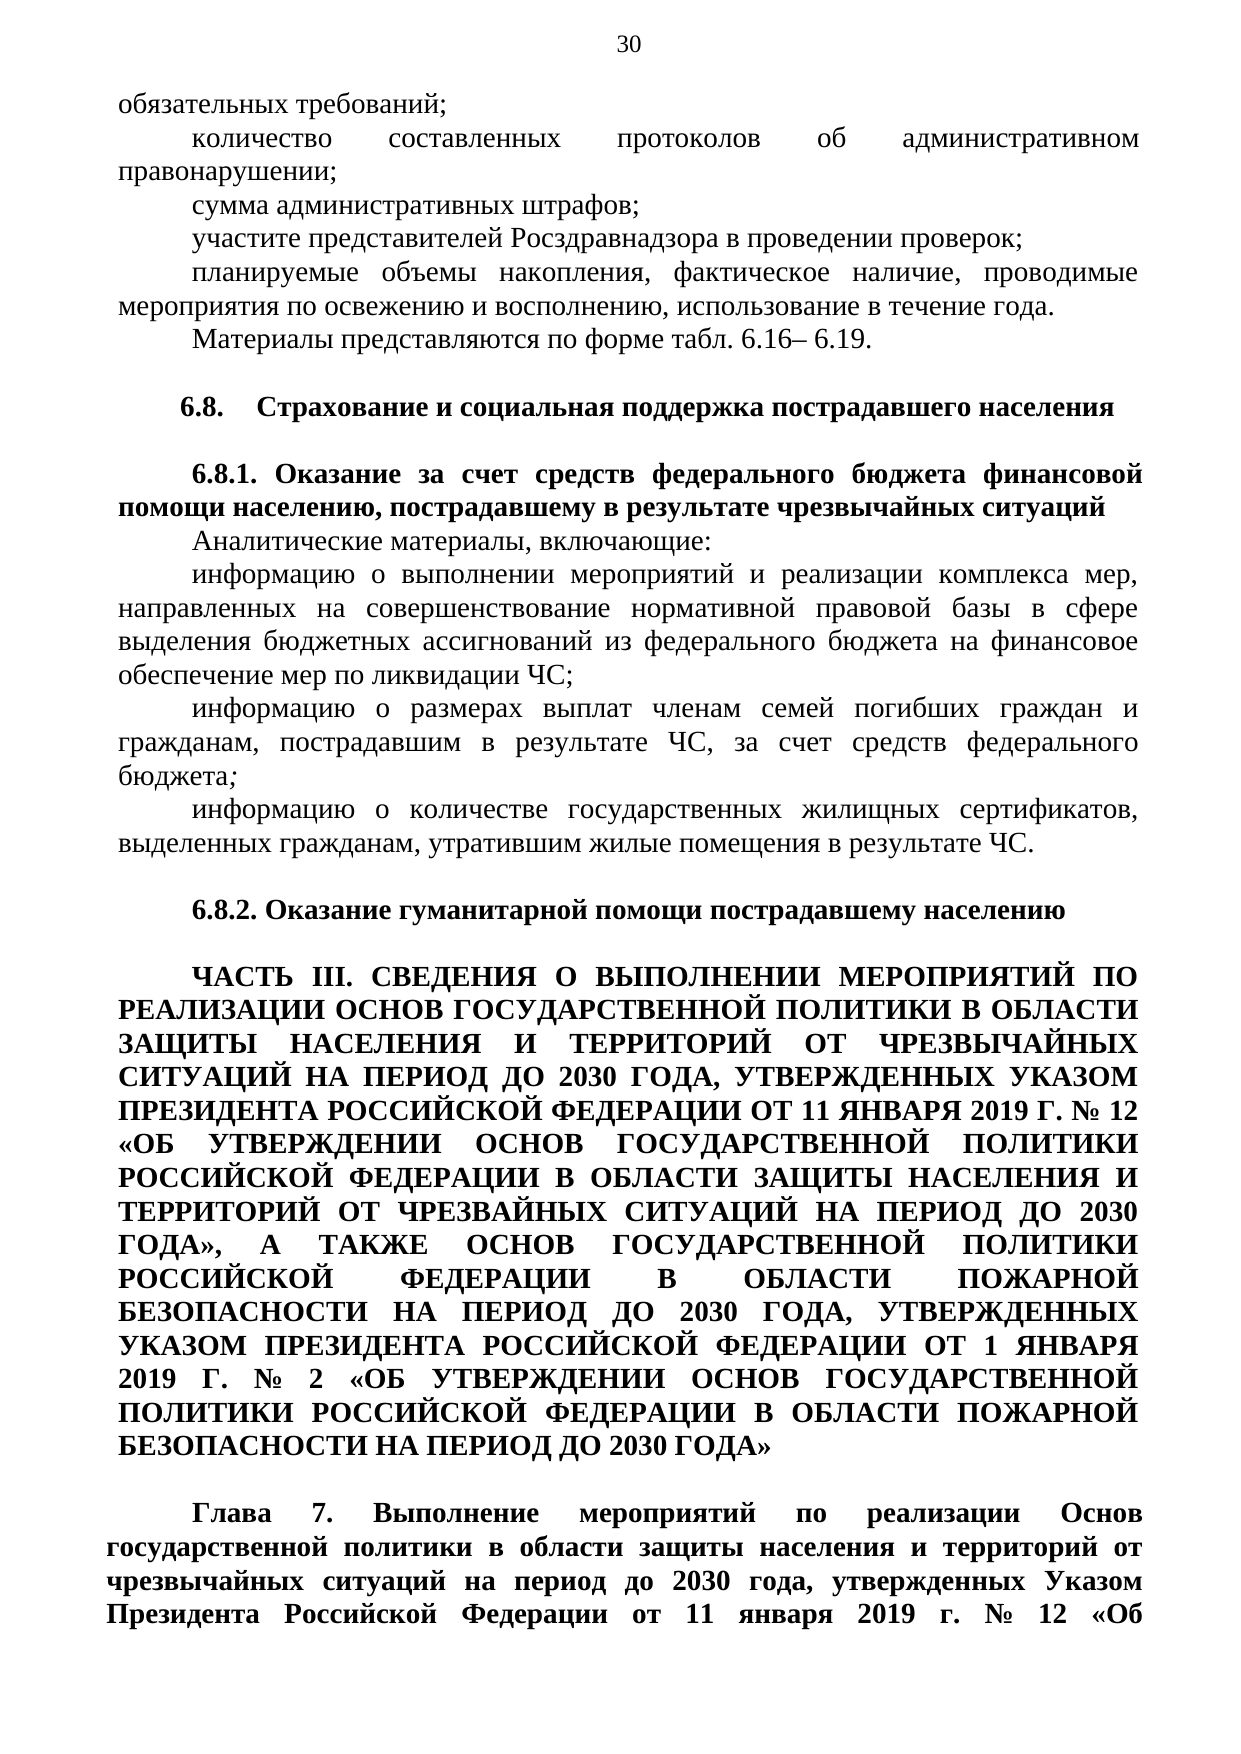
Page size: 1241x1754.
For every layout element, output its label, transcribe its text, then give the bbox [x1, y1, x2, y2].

text Аналитические материалы, включающие: [118, 523, 1144, 556]
text ЧАСТЬ III. СВЕДЕНИЯ О ВЫПОЛНЕНИИ МЕРОПРИЯТИЙ ПО РЕАЛИЗАЦИИ ОСНОВ ГОСУДАРСТВЕННОЙ ПОЛИТИКИ В ОБЛАСТИ ЗАЩИТЫ НАСЕЛЕНИЯ И ТЕРРИТОРИЙ ОТ ЧРЕЗВЫЧАЙНЫХ СИТУАЦИЙ НА ПЕРИОД ДО 2030 ГОДА, УТВЕРЖДЕННЫХ УКАЗОМ ПРЕЗИДЕНТА РОССИЙСКОЙ ФЕДЕРАЦИИ ОТ 11 ЯНВАРЯ 2019 Г. № 12 «ОБ УТВЕРЖДЕНИИ ОСНОВ ГОСУДАРСТВЕННОЙ ПОЛИТИКИ РОССИЙСКОЙ ФЕДЕРАЦИИ В ОБЛАСТИ ЗАЩИТЫ НАСЕЛЕНИЯ И ТЕРРИТОРИЙ ОТ ЧРЕЗВАЙНЫХ СИТУАЦИЙ НА ПЕРИОД ДО 2030 ГОДА», А ТАКЖЕ ОСНОВ ГОСУДАРСТВЕННОЙ ПОЛИТИКИ РОССИЙСКОЙ ФЕДЕРАЦИИ В ОБЛАСТИ ПОЖАРНОЙ БЕЗОПАСНОСТИ НА ПЕРИОД ДО 2030 ГОДА, УТВЕРЖДЕННЫХ УКАЗОМ ПРЕЗИДЕНТА РОССИЙСКОЙ ФЕДЕРАЦИИ ОТ 1 ЯНВАРЯ 2019 Г. № 2 «ОБ УТВЕРЖДЕНИИ ОСНОВ ГОСУДАРСТВЕННОЙ ПОЛИТИКИ РОССИЙСКОЙ ФЕДЕРАЦИИ В ОБЛАСТИ ПОЖАРНОЙ БЕЗОПАСНОСТИ НА ПЕРИОД ДО 2030 ГОДА» [118, 959, 1139, 1462]
text информацию о выполнении мероприятий и реализации комплекса мер, направленных на совершенствование нормативной правовой базы в сфере выделения бюджетных ассигнований из федерального бюджета на финансовое обеспечение мер по ликвидации ЧС; [118, 556, 1139, 691]
text 6.8.1. Оказание за счет средств федерального бюджета финансовой помощи населению, пострадавшему в результате чрезвычайных ситуаций [118, 456, 1144, 523]
text сумма административных штрафов; [118, 187, 1140, 221]
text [118, 86, 1140, 120]
text количество составленных протоколов об административном правонарушении; [118, 120, 1140, 187]
text участите представителей Росздравнадзора в проведении проверок; [118, 221, 1140, 254]
text планируемые объемы накопления, фактическое наличие, проводимые мероприятия по освежению и восполнению, использование в течение года. [118, 254, 1139, 321]
list Страхование и социальная поддержка пострадавшего населения [106, 389, 1151, 422]
text информацию о количестве государственных жилищных сертификатов, выделенных гражданам, утратившим жилые помещения в результате ЧС. [118, 791, 1139, 858]
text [106, 1496, 1144, 1630]
text информацию о размерах выплат членам семей погибших граждан и гражданам, пострадавшим в результате ЧС, за счет средств федерального бюджета; [118, 691, 1140, 791]
text Материалы представляются по форме табл. 6.16– 6.19. [118, 321, 1144, 355]
text 6.8.2. Оказание гуманитарной помощи пострадавшему населению [118, 892, 1140, 925]
